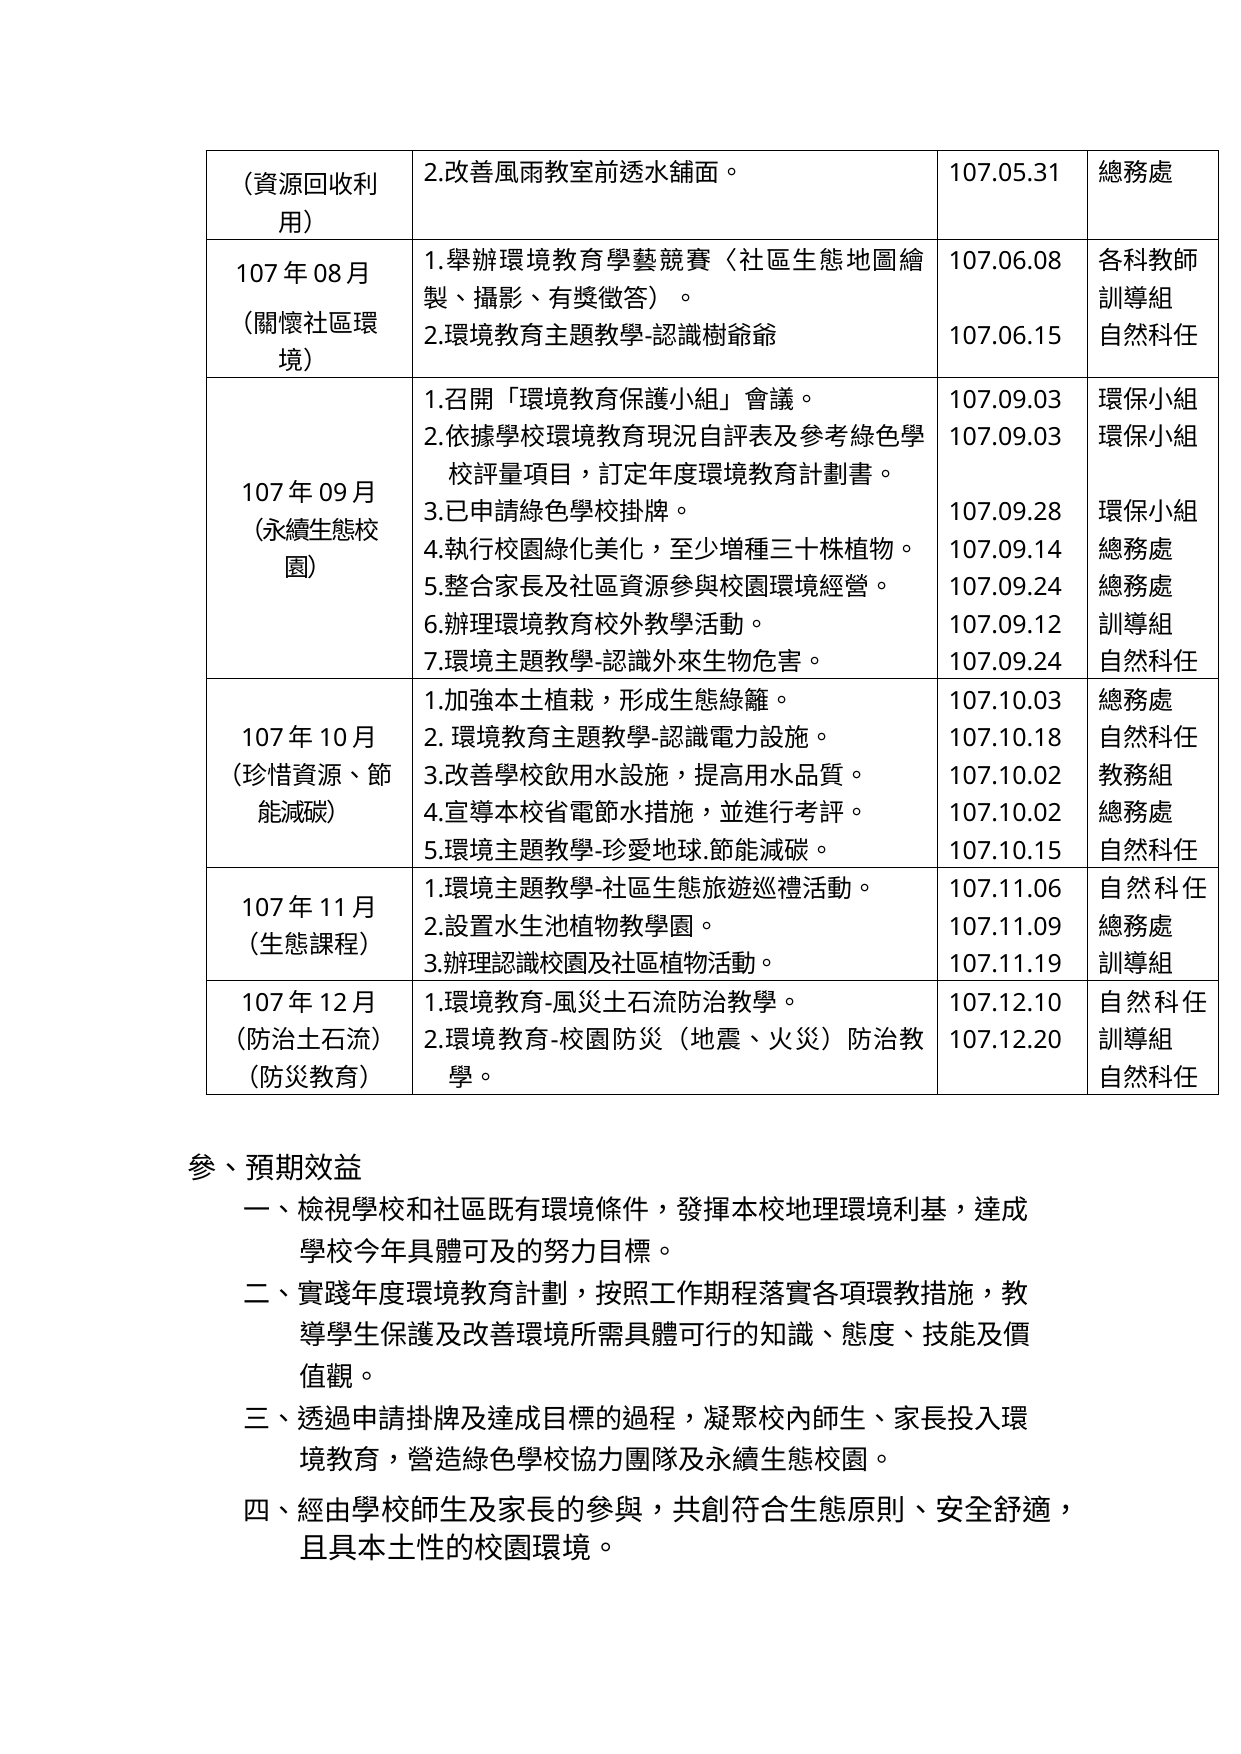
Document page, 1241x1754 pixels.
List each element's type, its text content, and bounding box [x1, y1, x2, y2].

table_cell 107年10月 （珍惜資源、節能減碳） [207, 679, 412, 867]
table_cell 107.09.03 107.09.03 107.09.28 107.09.14 107.09.24 107.09.12 107.09.24 [938, 378, 1087, 678]
table_cell 總務處 自然科任 教務組 總務處 自然科任 [1088, 679, 1218, 867]
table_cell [413, 151, 937, 238]
table_cell 1.加強本土植栽，形成生態綠籬。 2. 環境教育主題教學-認識電力設施。 3.改善學校飲用水設施，提高用水品質。 4.宣導本校省電節水措施，並進行考評。 5.環境主題教學-珍愛地球.節能減碳。 [413, 679, 937, 867]
table_cell 1.環境教育-風災土石流防治教學。 2.環境教育-校園防災（地震、火災）防治教學。 [413, 981, 937, 1094]
table_cell 1.舉辦環境教育學藝競賽〈社區生態地圖繪製、攝影、有獎徵答）。 2.環境教育主題教學-認識樹爺爺 [413, 240, 937, 377]
text 參、預期效益 [187, 1149, 1053, 1186]
table_cell 各科教師 訓導組 自然科任 [1088, 240, 1218, 377]
table_cell 107.06.08 107.06.15 [938, 240, 1087, 377]
table_cell 107.11.06 107.11.09 107.11.19 [938, 868, 1087, 980]
table_cell 總務處 總務處 [1088, 151, 1218, 238]
table_cell 1.環境主題教學-社區生態旅遊巡禮活動。 2.設置水生池植物教學園。 3.辦理認識校園及社區植物活動。 [413, 868, 937, 980]
text 一、檢視學校和社區既有環境條件，發揮本校地理環境利基，達成學校今年具體可及的努力目標。 [243, 1186, 1053, 1270]
table_cell 107.10.03 107.10.18 107.10.02 107.10.02 107.10.15 [938, 679, 1087, 867]
table_cell 環保小組 環保小組 環保小組 總務處 總務處 訓導組 自然科任 [1088, 378, 1218, 678]
text 三、透過申請掛牌及達成目標的過程，凝聚校內師生、家長投入環境教育，營造綠色學校協力團隊及永續生態校園。 [243, 1395, 1053, 1478]
table_cell 107.12.10 107.12.20 [938, 981, 1087, 1094]
table_cell 107.05.25 107.05.31 [938, 151, 1087, 238]
table_cell 自然科任總務處 訓導組 [1088, 868, 1218, 980]
table_cell 107年07月 （資源回收利用） [207, 151, 412, 238]
text 二、實踐年度環境教育計劃，按照工作期程落實各項環教措施，教導學生保護及改善環境所需具體可行的知識、態度、技能及價值觀。 [243, 1270, 1053, 1395]
table_cell 自然科任訓導組 自然科任 [1088, 981, 1218, 1094]
table_cell 107年09月 （永續生態校園） [207, 378, 412, 678]
table_cell 107年11月 （生態課程） [207, 868, 412, 980]
table_cell 1.召開「環境教育保護小組」會議。 2.依據學校環境教育現況自評表及參考綠色學校評量項目，訂定年度環境教育計劃書。 3.已申請綠色學校掛牌。 4.執行校園綠化美化，至少増種三十株植物。 5.整合家長及社區資源參與校園環境經營。 6.辦理環境教育校外教學活動。 7.環境主題教學-認識外來生物危害。 [413, 378, 937, 678]
table_cell 107年08月 （關懷社區環境） [207, 240, 412, 377]
table_cell 107年12月 （防治土石流） （防災教育） [207, 981, 412, 1094]
text 四、經由學校師生及家長的參與，共創符合生態原則、安全舒適，且具本土性的校園環境。 [243, 1491, 1053, 1566]
